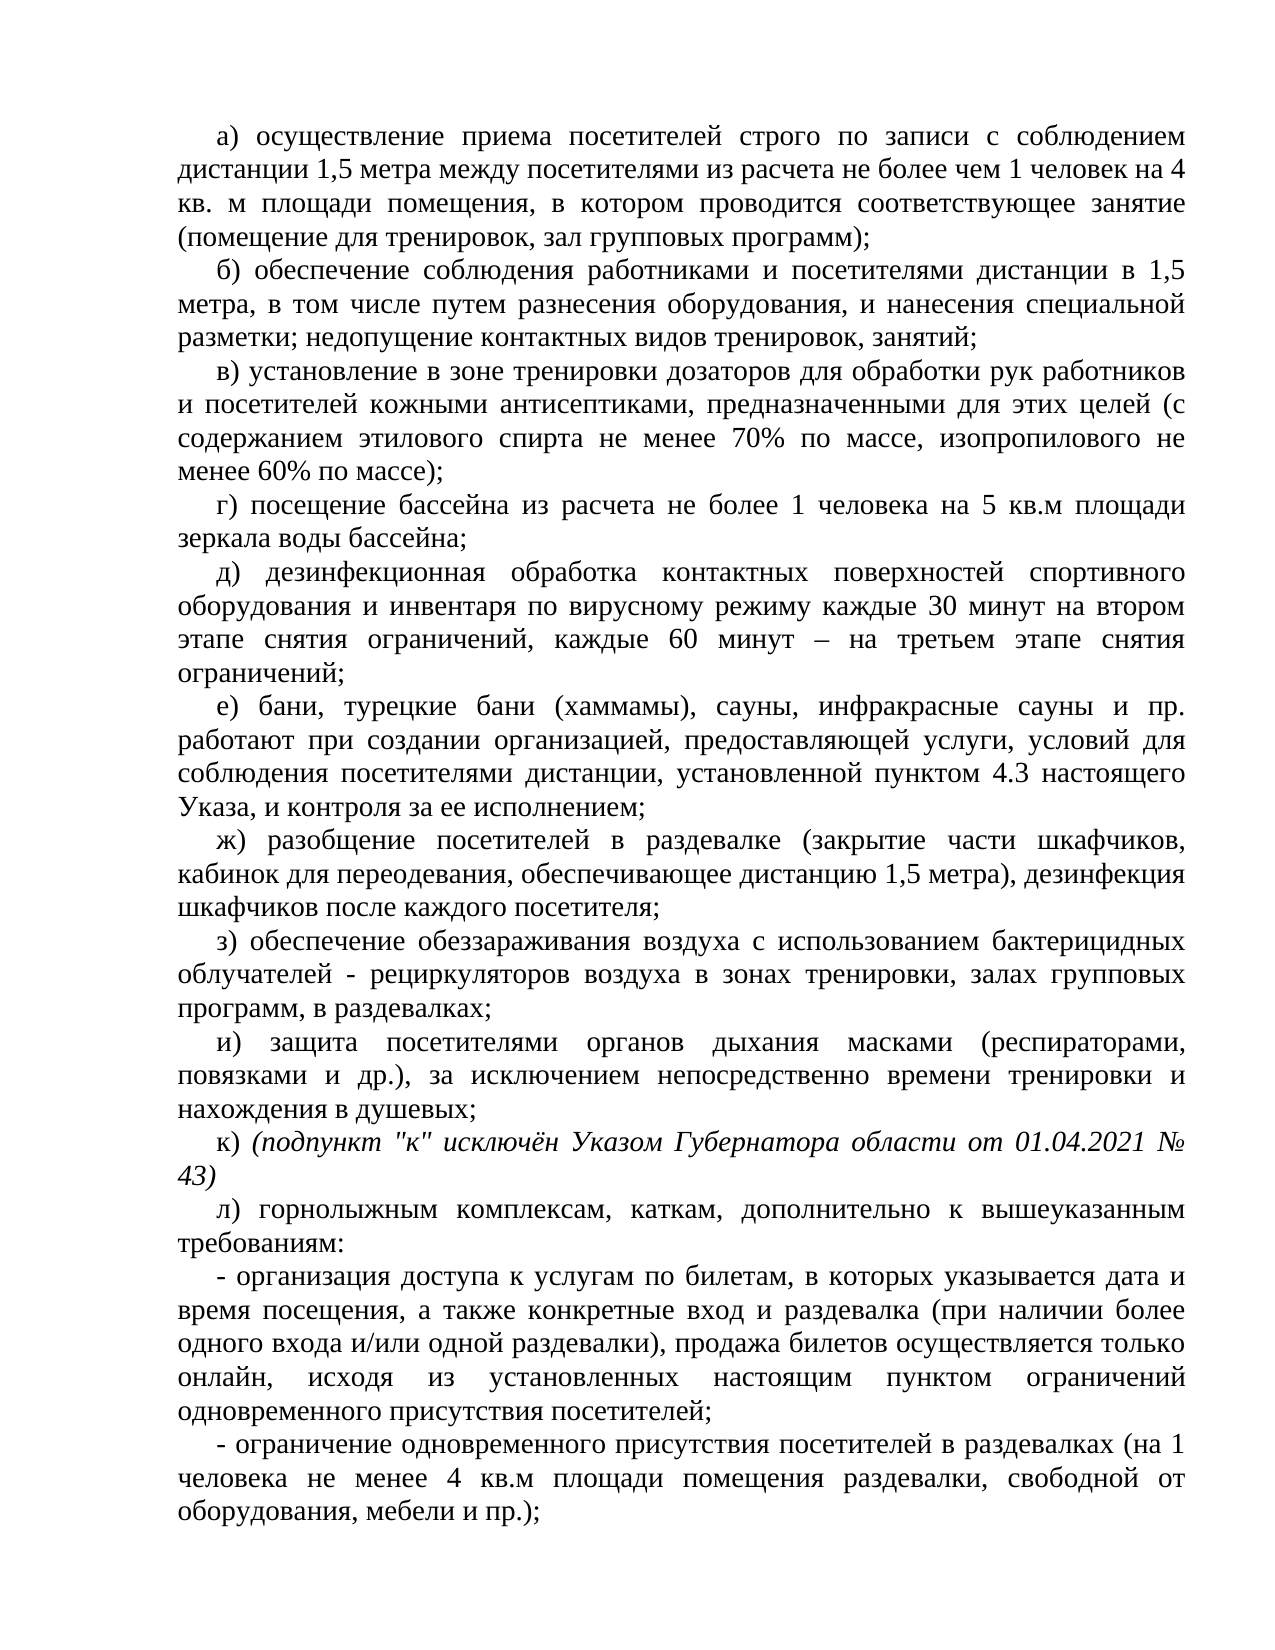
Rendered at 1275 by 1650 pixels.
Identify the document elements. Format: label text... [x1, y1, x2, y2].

text е) бани, турецкие бани (хаммамы), сауны, инфракрасные сауны и пр. работают при создании организацией, предоставляющей услуги, условий для соблюдения посетителями дистанции, установленной пунктом 4.3 настоящего Указа, и контроля за ее исполнением; [177, 688, 1186, 822]
list - организация доступа к услугам по билетам, в которых указывается дата и время посещения, а также конкретные вход и раздевалка (при наличии более одного входа и/или одной раздевалки), продажа билетов осуществляется только онлайн, исходя из установленных настоящим пунктом ограничений одновременного присутствия посетителей; [177, 1258, 1186, 1426]
text к) (подпункт "к" исключён Указом Губернатора области от 01.04.2021 № 43) [177, 1124, 1186, 1191]
text б) обеспечение соблюдения работниками и посетителями дистанции в 1,5 метра, в том числе путем разнесения оборудования, и нанесения специальной разметки; недопущение контактных видов тренировок, занятий; [177, 252, 1186, 353]
text д) дезинфекционная обработка контактных поверхностей спортивного оборудования и инвентаря по вирусному режиму каждые 30 минут на втором этапе снятия ограничений, каждые 60 минут – на третьем этапе снятия ограничений; [177, 554, 1186, 688]
text и) защита посетителями органов дыхания масками (респираторами, повязками и др.), за исключением непосредственно времени тренировки и нахождения в душевых; [177, 1024, 1186, 1124]
list - ограничение одновременного присутствия посетителей в раздевалках (на 1 человека не менее 4 кв.м площади помещения раздевалки, свободной от оборудования, мебели и пр.); [177, 1426, 1186, 1527]
text г) посещение бассейна из расчета не более 1 человека на 5 кв.м площади зеркала воды бассейна; [177, 487, 1186, 554]
list л) горнолыжным комплексам, каткам, дополнительно к вышеуказанным требованиям: [177, 1191, 1186, 1258]
text в) установление в зоне тренировки дозаторов для обработки рук работников и посетителей кожными антисептиками, предназначенными для этих целей (с содержанием этилового спирта не менее 70% по массе, изопропилового не менее 60% по массе); [177, 353, 1186, 487]
text ж) разобщение посетителей в раздевалке (закрытие части шкафчиков, кабинок для переодевания, обеспечивающее дистанцию 1,5 метра), дезинфекция шкафчиков после каждого посетителя; [177, 822, 1186, 923]
text з) обеспечение обеззараживания воздуха с использованием бактерицидных облучателей - рециркуляторов воздуха в зонах тренировки, залах групповых программ, в раздевалках; [177, 923, 1186, 1024]
text а) осуществление приема посетителей строго по записи с соблюдением дистанции 1,5 метра между посетителями из расчета не более чем 1 человек на 4 кв. м площади помещения, в котором проводится соответствующее занятие (помещение для тренировок, зал групповых программ); [177, 118, 1186, 252]
